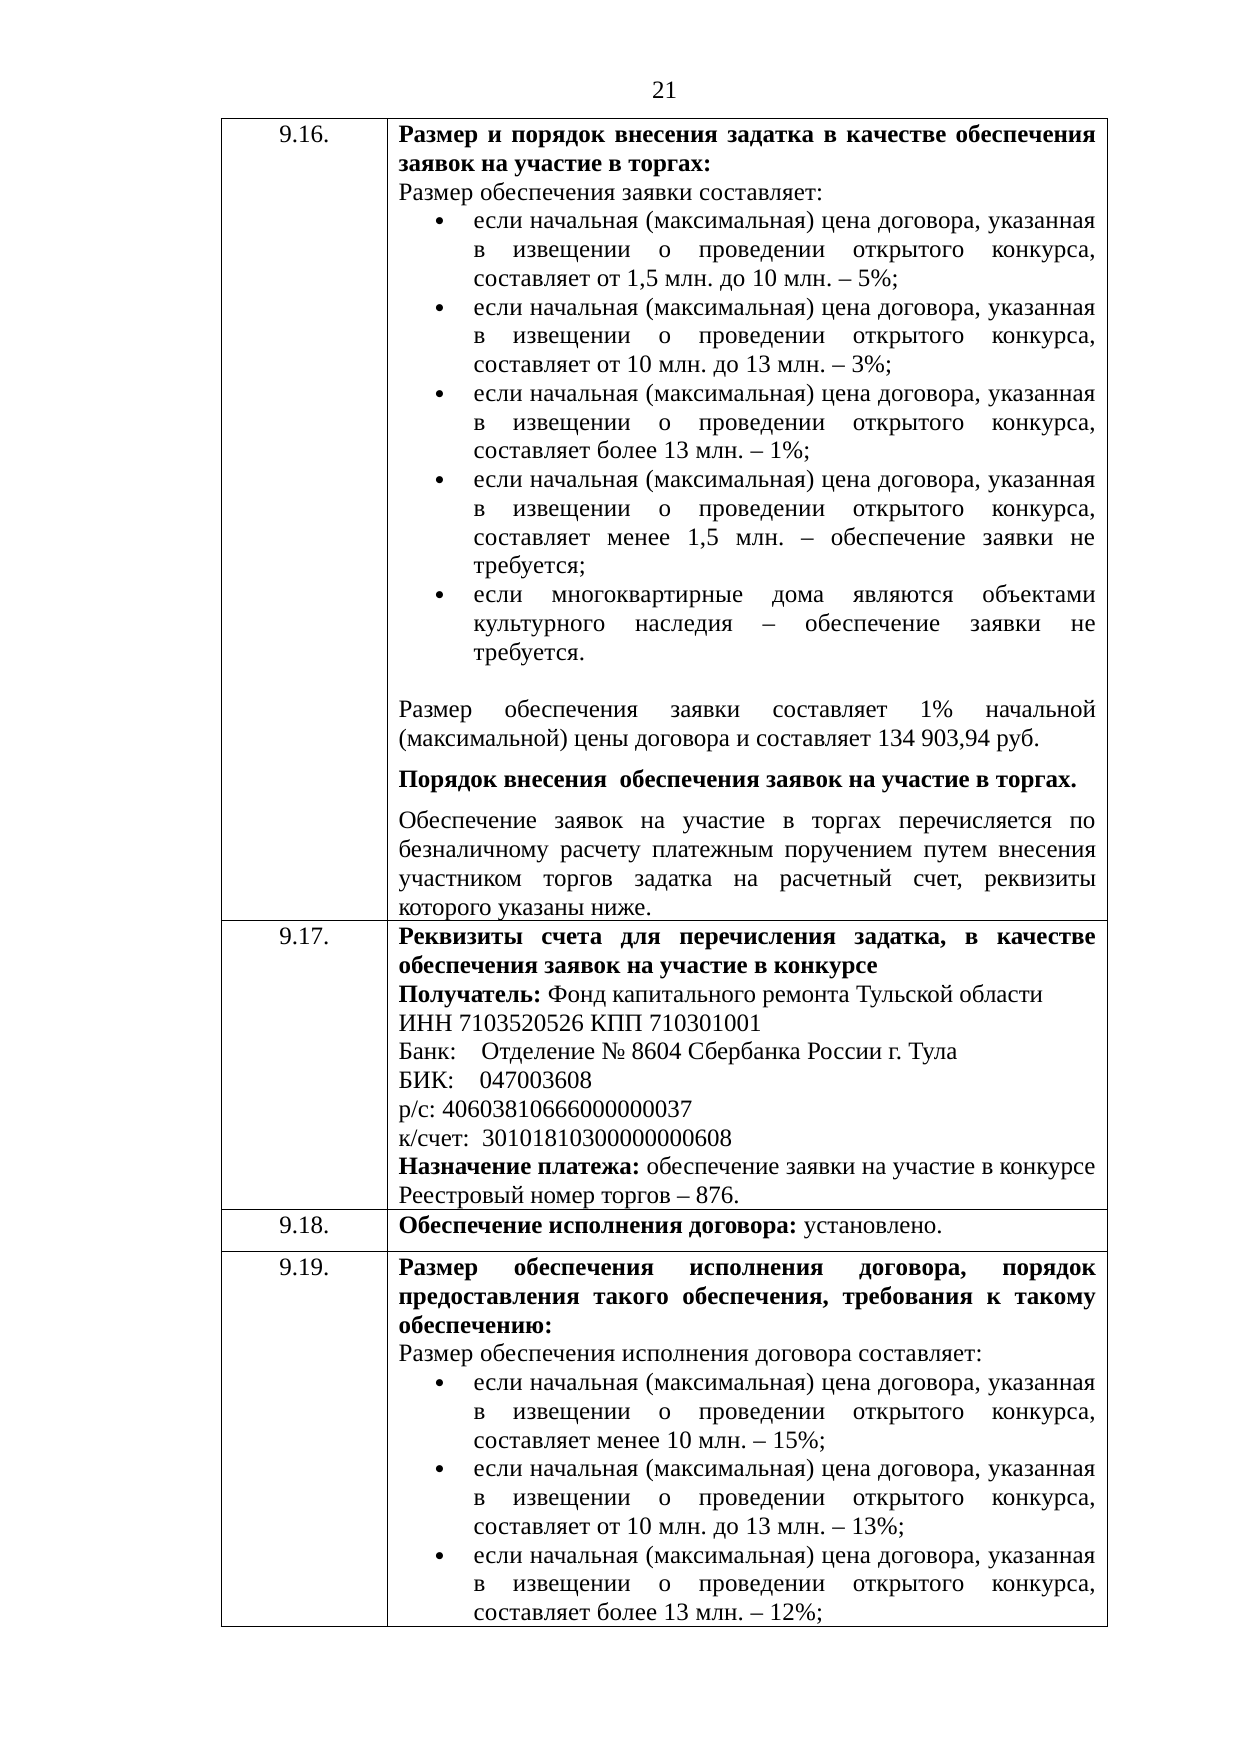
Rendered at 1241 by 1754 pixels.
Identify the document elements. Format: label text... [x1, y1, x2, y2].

table_cell Реквизиты счета для перечисления задатка, в качестве обеспечения заявок на участие в конкурсе Получатель: Фонд капитального ремонта Тульской области ИНН 7103520526 КПП 710301001 Банк: Отделение № 8604 Сбербанка России г. Тула БИК: 047003608 р/с: 40603810666000000037 к/счет: 30101810300000000608 Назначение платежа: обеспечение заявки на участие в конкурсе Реестровый номер торгов – 876. [388, 921, 1107, 1209]
table_cell 9.16. [222, 119, 387, 920]
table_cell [388, 1252, 1107, 1626]
table_cell Размер и порядок внесения задатка в качестве обеспечения заявок на участие в торгах: Размер обеспечения заявки составляет: если начальная (максимальная) цена договора, указанная в извещении о проведении открытого конкурса, составляет от 1,5 млн. до 10 млн. – 5%; если начальная (максимальная) цена договора, указанная в извещении о проведении открытого конкурса, составляет от 10 млн. до 13 млн. – 3%; если начальная (максимальная) цена договора, указанная в извещении о проведении открытого конкурса, составляет более 13 млн. – 1%; если начальная (максимальная) цена договора, указанная в извещении о проведении открытого конкурса, составляет менее 1,5 млн. – обеспечение заявки не требуется; если многоквартирные дома являются объектами культурного наследия – обеспечение заявки не требуется. Размер обеспечения заявки составляет 1% начальной (максимальной) цены договора и составляет 134 903,94 руб. Порядок внесения обеспечения заявок на участие в торгах. Обеспечение заявок на участие в торгах перечисляется по безналичному расчету платежным поручением путем внесения участником торгов задатка на расчетный счет, реквизиты которого указаны ниже. [388, 119, 1107, 920]
table_cell 9.18. [222, 1210, 387, 1251]
table_cell Обеспечение исполнения договора: установлено. [388, 1210, 1107, 1251]
table_cell 9.17. [222, 921, 387, 1209]
table_cell 9.19. [222, 1252, 387, 1626]
